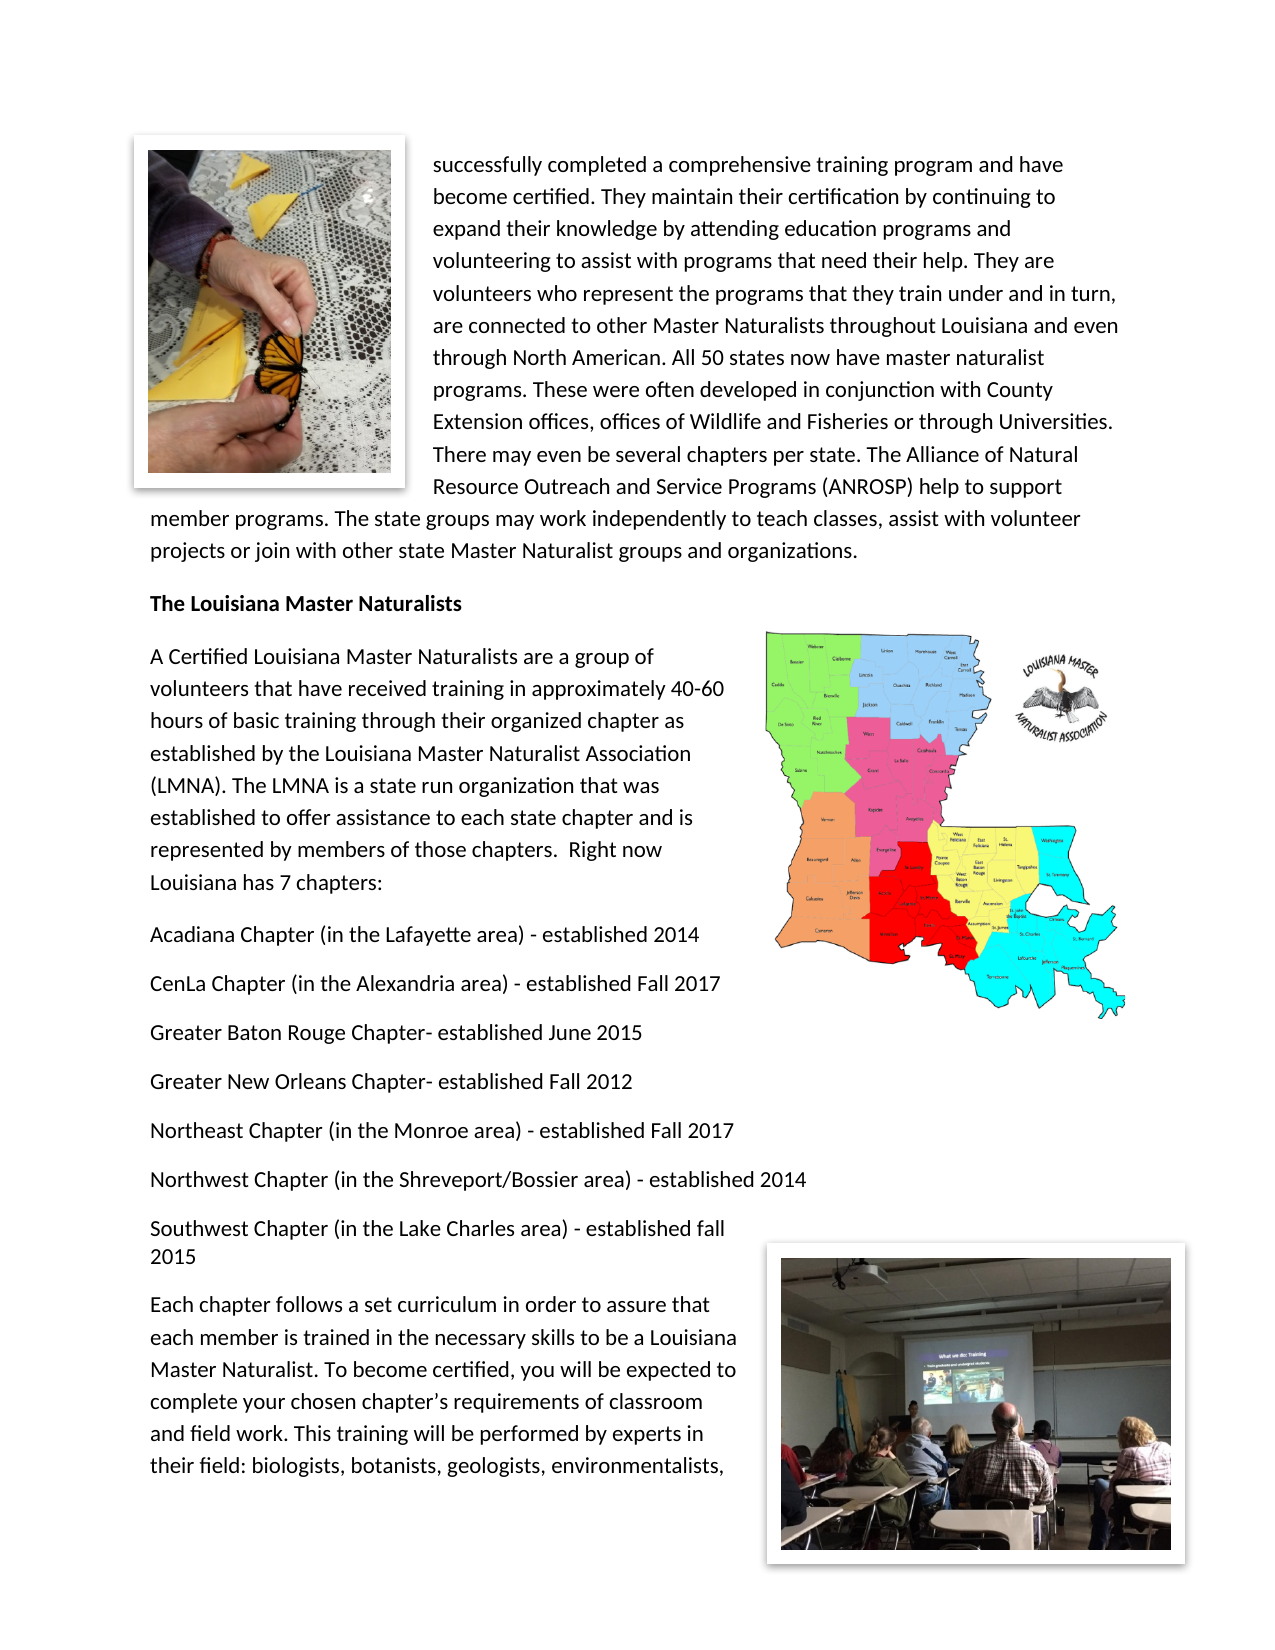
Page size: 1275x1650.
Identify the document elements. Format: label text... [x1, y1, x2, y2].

text The Louisiana Master Naturalists [150, 589, 1125, 617]
picture [781, 1258, 1171, 1550]
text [150, 150, 1125, 564]
text Greater Baton Rouge Chapter- established June 2015 [150, 1018, 1125, 1046]
text CenLa Chapter (in the Alexandria area) - established Fall 2017 [150, 969, 765, 997]
text Southwest Chapter (in the Lake Charles area) - established fall 2015 [150, 1214, 1125, 1270]
text Northwest Chapter (in the Shreveport/Bossier area) - established 2014 [150, 1165, 1125, 1193]
text Northeast Chapter (in the Monroe area) - established Fall 2017 [150, 1116, 1125, 1144]
text Greater New Orleans Chapter- established Fall 2012 [150, 1067, 1125, 1095]
text Acadiana Chapter (in the Lafayette area) - established 2014 [150, 921, 765, 949]
picture [765, 631, 1125, 1019]
text A Certified Louisiana Master Naturalists are a group of volunteers that have received training in approximately 40-60 hours of basic training through their organized chapter as established by the Louisiana Master Naturalist Association (LMNA). The LMNA is a state run organization that was established to offer assistance to each state chapter and is represented by members of those chapters. Right now Louisiana has 7 chapters: [150, 642, 765, 896]
picture [148, 150, 391, 473]
